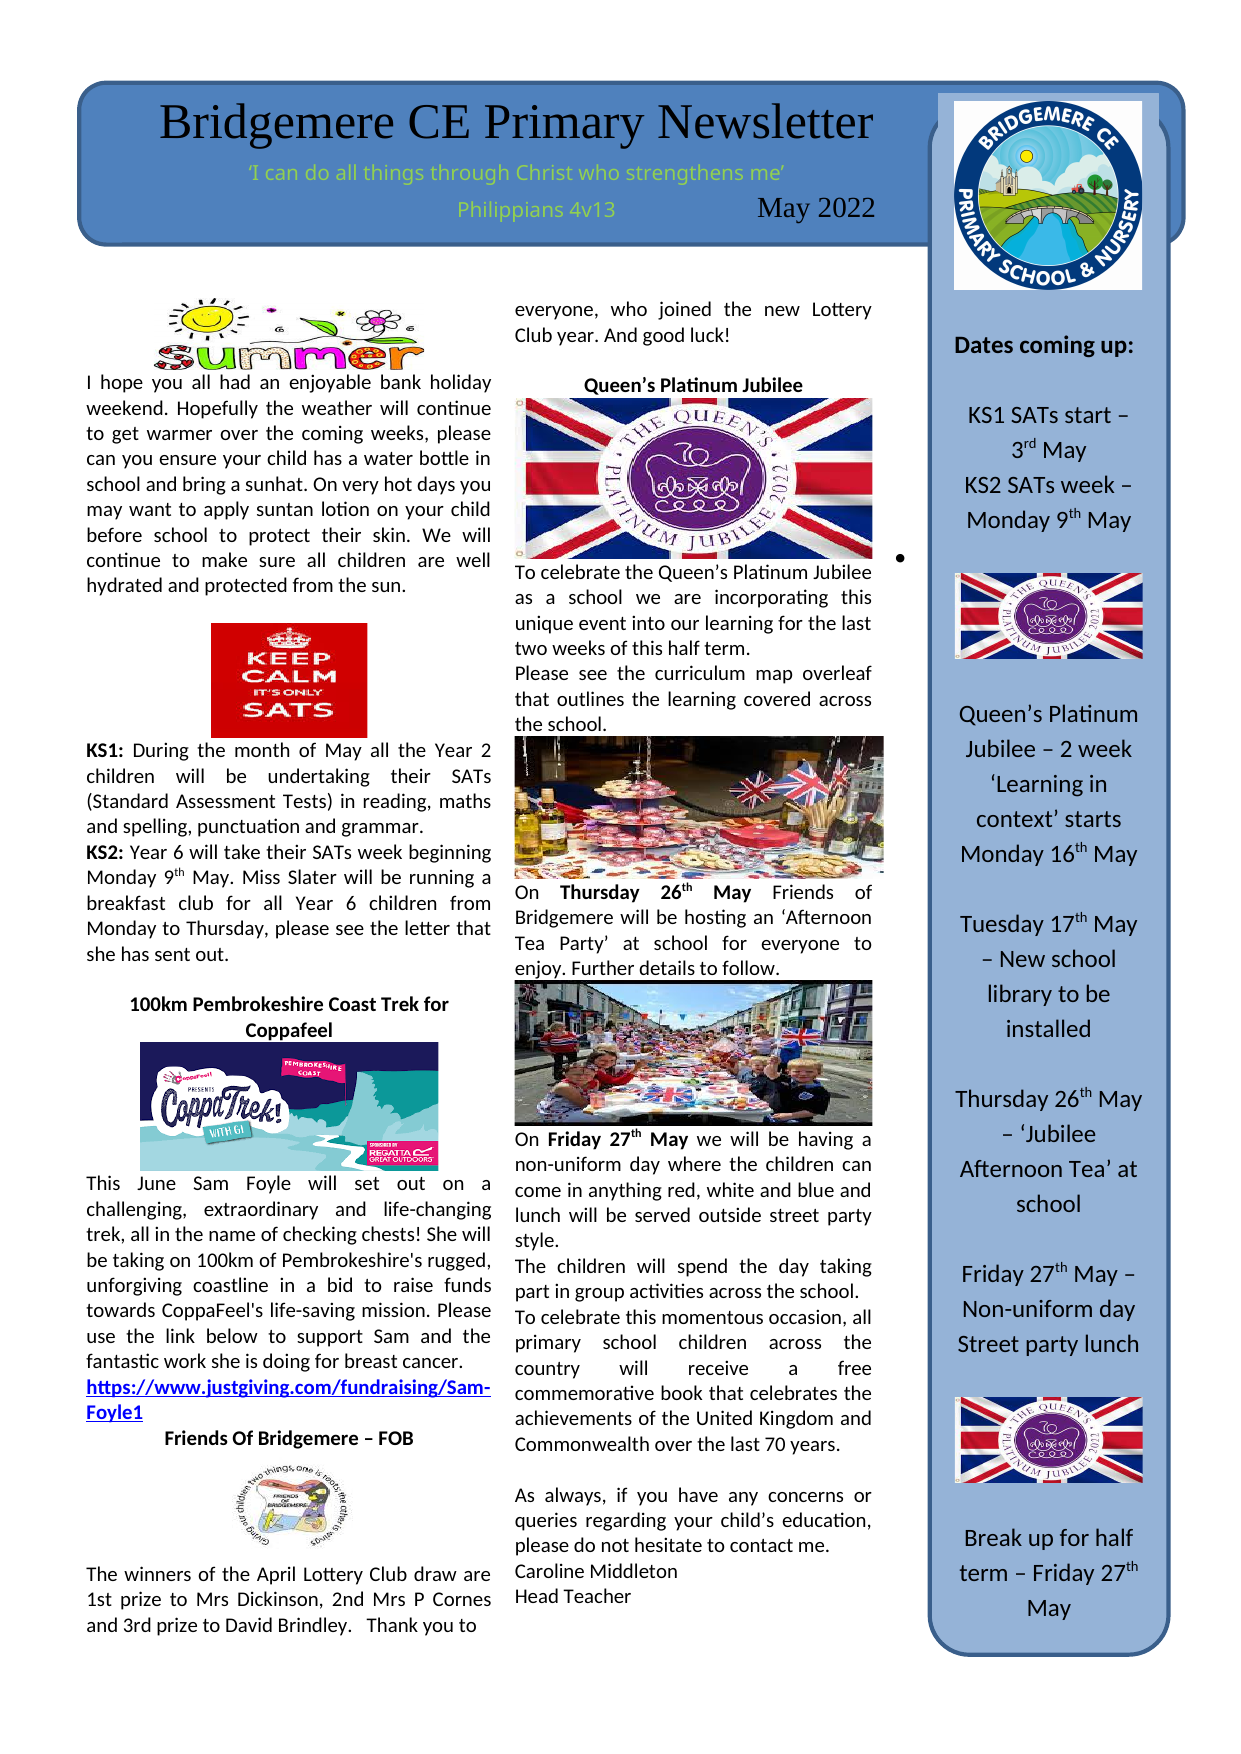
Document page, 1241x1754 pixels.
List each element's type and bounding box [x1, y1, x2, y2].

picture [214, 1450, 365, 1562]
picture [514, 736, 884, 879]
picture [954, 1397, 1143, 1483]
picture [514, 980, 873, 1126]
table_cell [503, 271, 883, 1663]
table_header [75, 75, 909, 271]
picture [954, 101, 1143, 290]
picture [153, 298, 425, 370]
picture [954, 573, 1143, 659]
table_cell [75, 271, 503, 1663]
picture [140, 1042, 439, 1171]
table_cell [884, 271, 909, 1663]
picture [514, 398, 873, 559]
picture [211, 623, 368, 738]
table_header [910, 75, 1188, 1663]
